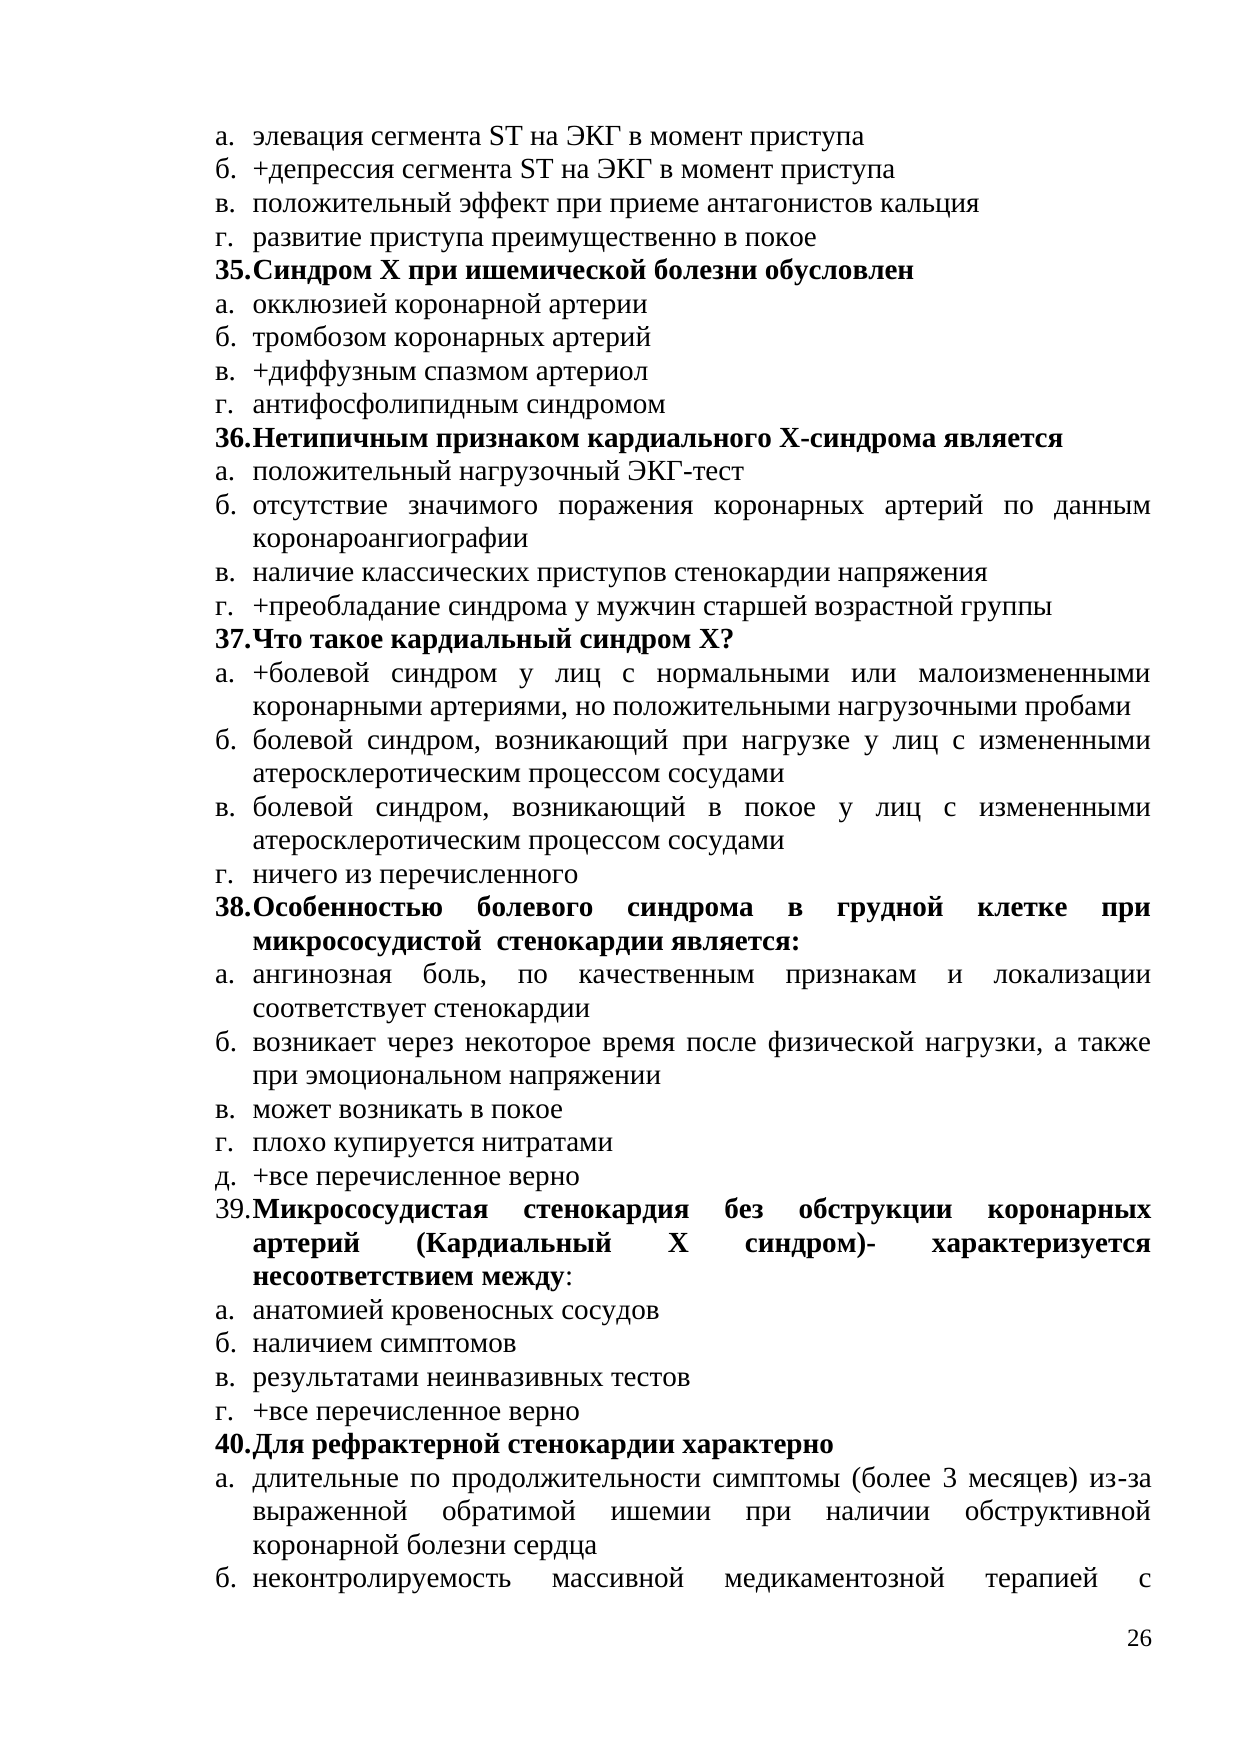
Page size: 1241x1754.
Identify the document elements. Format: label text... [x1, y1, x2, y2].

list Что такое кардиальный синдром Х? [215, 621, 1152, 655]
list результатами неинвазивных тестов [215, 1359, 1152, 1393]
list наличие классических приступов стенокардии напряжения [215, 554, 1152, 588]
list положительный эффект при приеме антагонистов кальция [215, 185, 1152, 219]
list плохо купируется нитратами [215, 1124, 1152, 1158]
list Нетипичным признаком кардиального Х-синдрома является [215, 420, 1152, 453]
list элевация сегмента ST на ЭКГ в момент приступа [215, 118, 1152, 152]
list может возникать в покое [215, 1091, 1152, 1124]
list +депрессия сегмента ST на ЭКГ в момент приступа [215, 152, 1152, 185]
list ничего из перечисленного [215, 856, 1152, 889]
list тромбозом коронарных артерий [215, 319, 1152, 353]
list положительный нагрузочный ЭКГ-тест [215, 453, 1152, 487]
list ангинозная боль, по качественным признакам и локализации соответствует стенокардии [215, 957, 1152, 1024]
list длительные по продолжительности симптомы (более 3 месяцев) из‑за выраженной обратимой ишемии при наличии обструктивной коронарной болезни сердца [215, 1460, 1152, 1560]
list Синдром X при ишемической болезни обусловлен [215, 252, 1152, 286]
list болевой синдром, возникающий в покое у лиц с измененными атеросклеротическим процессом сосудами [215, 789, 1152, 856]
list антифосфолипидным синдромом [215, 386, 1152, 420]
list отсутствие значимого поражения коронарных артерий по данным коронароангиографии [215, 487, 1152, 554]
list +все перечисленное верно [215, 1158, 1152, 1191]
list +диффузным спазмом артериол [215, 353, 1152, 386]
list окклюзией коронарной артерии [215, 286, 1152, 319]
list развитие приступа преимущественно в покое [215, 219, 1152, 252]
list болевой синдром, возникающий при нагрузке у лиц с измененными атеросклеротическим процессом сосудами [215, 722, 1152, 789]
list Микрососудистая стенокардия без обструкции коронарных артерий (Кардиальный Х синдром)- характеризуется несоответствием между: [215, 1191, 1152, 1292]
list +болевой синдром у лиц с нормальными или малоизмененными коронарными артериями, но положительными нагрузочными пробами [215, 655, 1152, 722]
list +все перечисленное верно [215, 1393, 1152, 1426]
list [215, 1560, 1152, 1594]
list анатомией кровеносных сосудов [215, 1292, 1152, 1326]
list наличием симптомов [215, 1326, 1152, 1359]
list возникает через некоторое время после физической нагрузки, а также при эмоциональном напряжении [215, 1024, 1152, 1091]
list Особенностью болевого синдрома в грудной клетке при микрососудистой стенокардии является: [215, 889, 1152, 957]
list Для рефрактерной стенокардии характерно [215, 1426, 1152, 1460]
list +преобладание синдрома у мужчин старшей возрастной группы [215, 588, 1152, 621]
